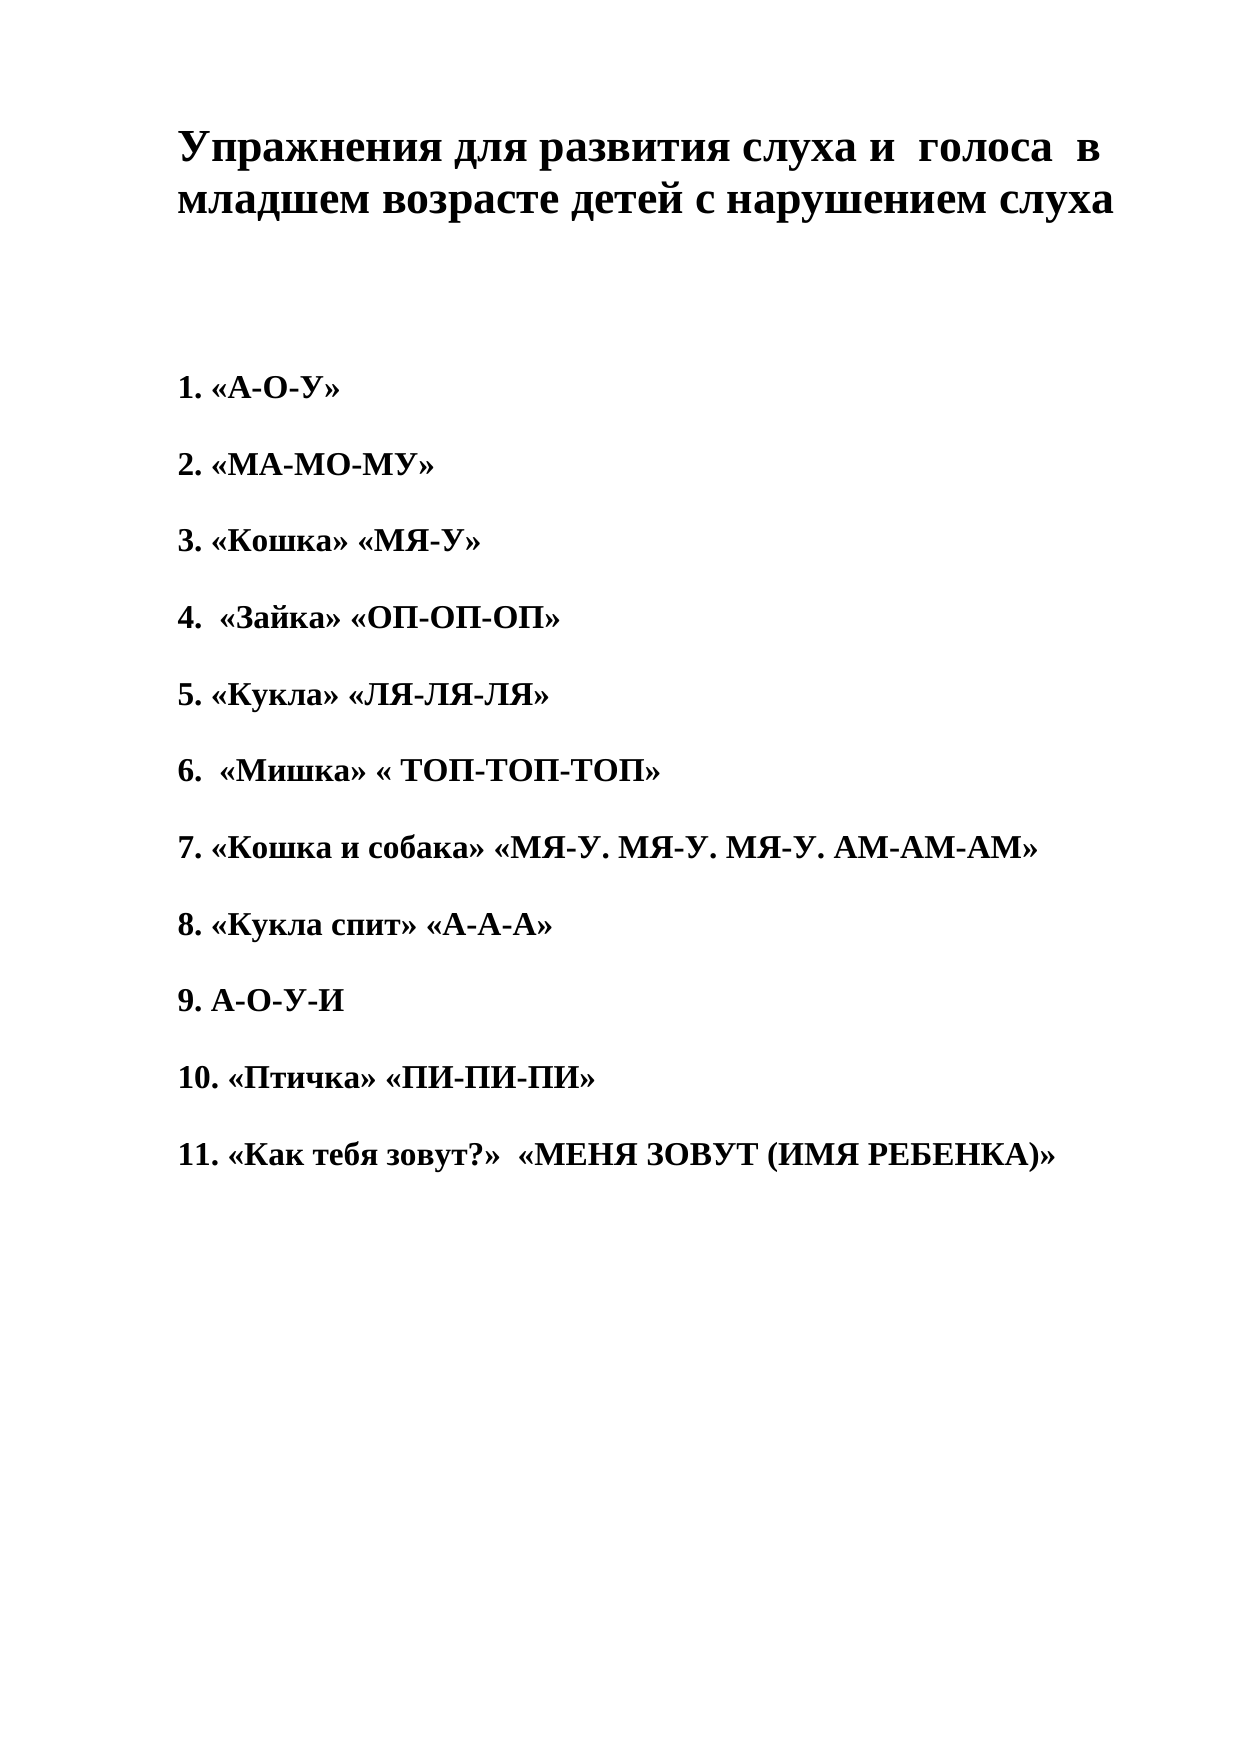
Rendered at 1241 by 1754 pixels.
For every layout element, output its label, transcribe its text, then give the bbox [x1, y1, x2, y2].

text 1. «А-О-У» [177, 367, 1152, 406]
text 5. «Кукла» «ЛЯ-ЛЯ-ЛЯ» [177, 674, 1152, 712]
text 4. «Зайка» «ОП-ОП-ОП» [177, 597, 1152, 636]
text 11. «Как тебя зовут?» «МЕНЯ ЗОВУТ (ИМЯ РЕБЕНКА)» [177, 1134, 1152, 1172]
text 3. «Кошка» «МЯ-У» [177, 521, 1152, 559]
text 7. «Кошка и собака» «МЯ-У. МЯ-У. МЯ-У. АМ-АМ-АМ» [177, 827, 1152, 866]
text 9. А-О-У-И [177, 981, 1152, 1019]
text Упражнения для развития слуха и голоса в младшем возрасте детей с нарушением слуха [177, 118, 1152, 223]
text 6. «Мишка» « ТОП-ТОП-ТОП» [177, 751, 1152, 789]
text 10. «Птичка» «ПИ-ПИ-ПИ» [177, 1057, 1152, 1096]
text 8. «Кукла спит» «А-А-А» [177, 904, 1152, 942]
text 2. «МА-МО-МУ» [177, 444, 1152, 482]
